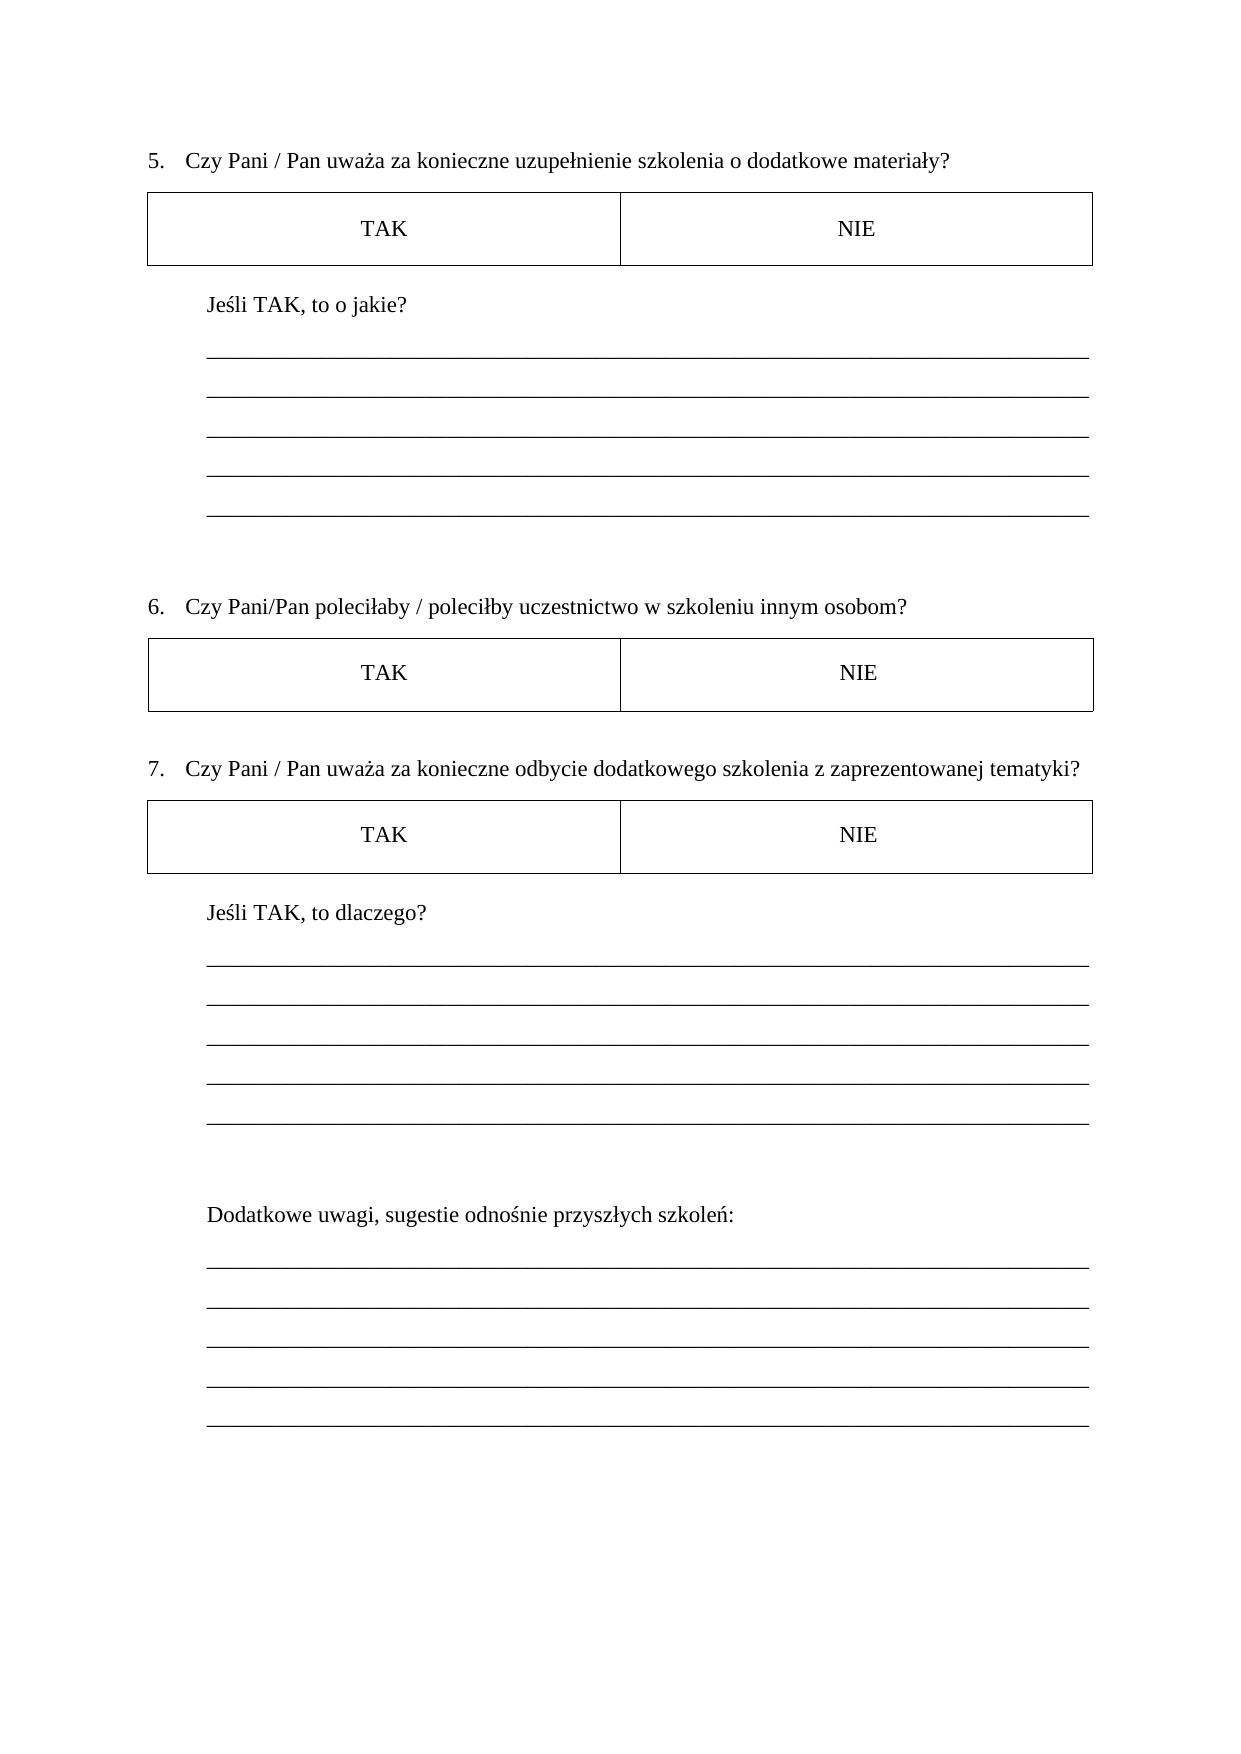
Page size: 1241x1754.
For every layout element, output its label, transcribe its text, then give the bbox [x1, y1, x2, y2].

list _________________________________________________________________________________________________________________________________________________________________________________________________________________________________________________________________________________________________________________________________________________________________________________________________ [207, 1245, 1093, 1430]
table_header TAK [149, 639, 620, 711]
table_header TAK [148, 801, 620, 873]
list Czy Pani / Pan uważa za konieczne odbycie dodatkowego szkolenia z zaprezentowanej tematyki? [148, 756, 1093, 782]
list Dodatkowe uwagi, sugestie odnośnie przyszłych szkoleń: [207, 1201, 1093, 1227]
list _________________________________________________________________________________________________________________________________________________________________________________________________________________________________________________________________________________________________________________________________________________________________________________________________ [207, 335, 1093, 519]
table_header NIE [621, 639, 1093, 711]
list Czy Pani/Pan poleciłaby / poleciłby uczestnictwo w szkoleniu innym osobom? [148, 593, 1093, 619]
list Jeśli TAK, to dlaczego? [207, 898, 1093, 925]
table_header NIE [621, 801, 1092, 873]
table_header NIE [621, 193, 1092, 265]
list Czy Pani / Pan uważa za konieczne uzupełnienie szkolenia o dodatkowe materiały? [148, 148, 1093, 174]
list Jeśli TAK, to o jakie? [207, 291, 1093, 317]
table_header TAK [148, 193, 620, 265]
list _________________________________________________________________________________________________________________________________________________________________________________________________________________________________________________________________________________________________________________________________________________________________________________________________ [207, 943, 1093, 1127]
